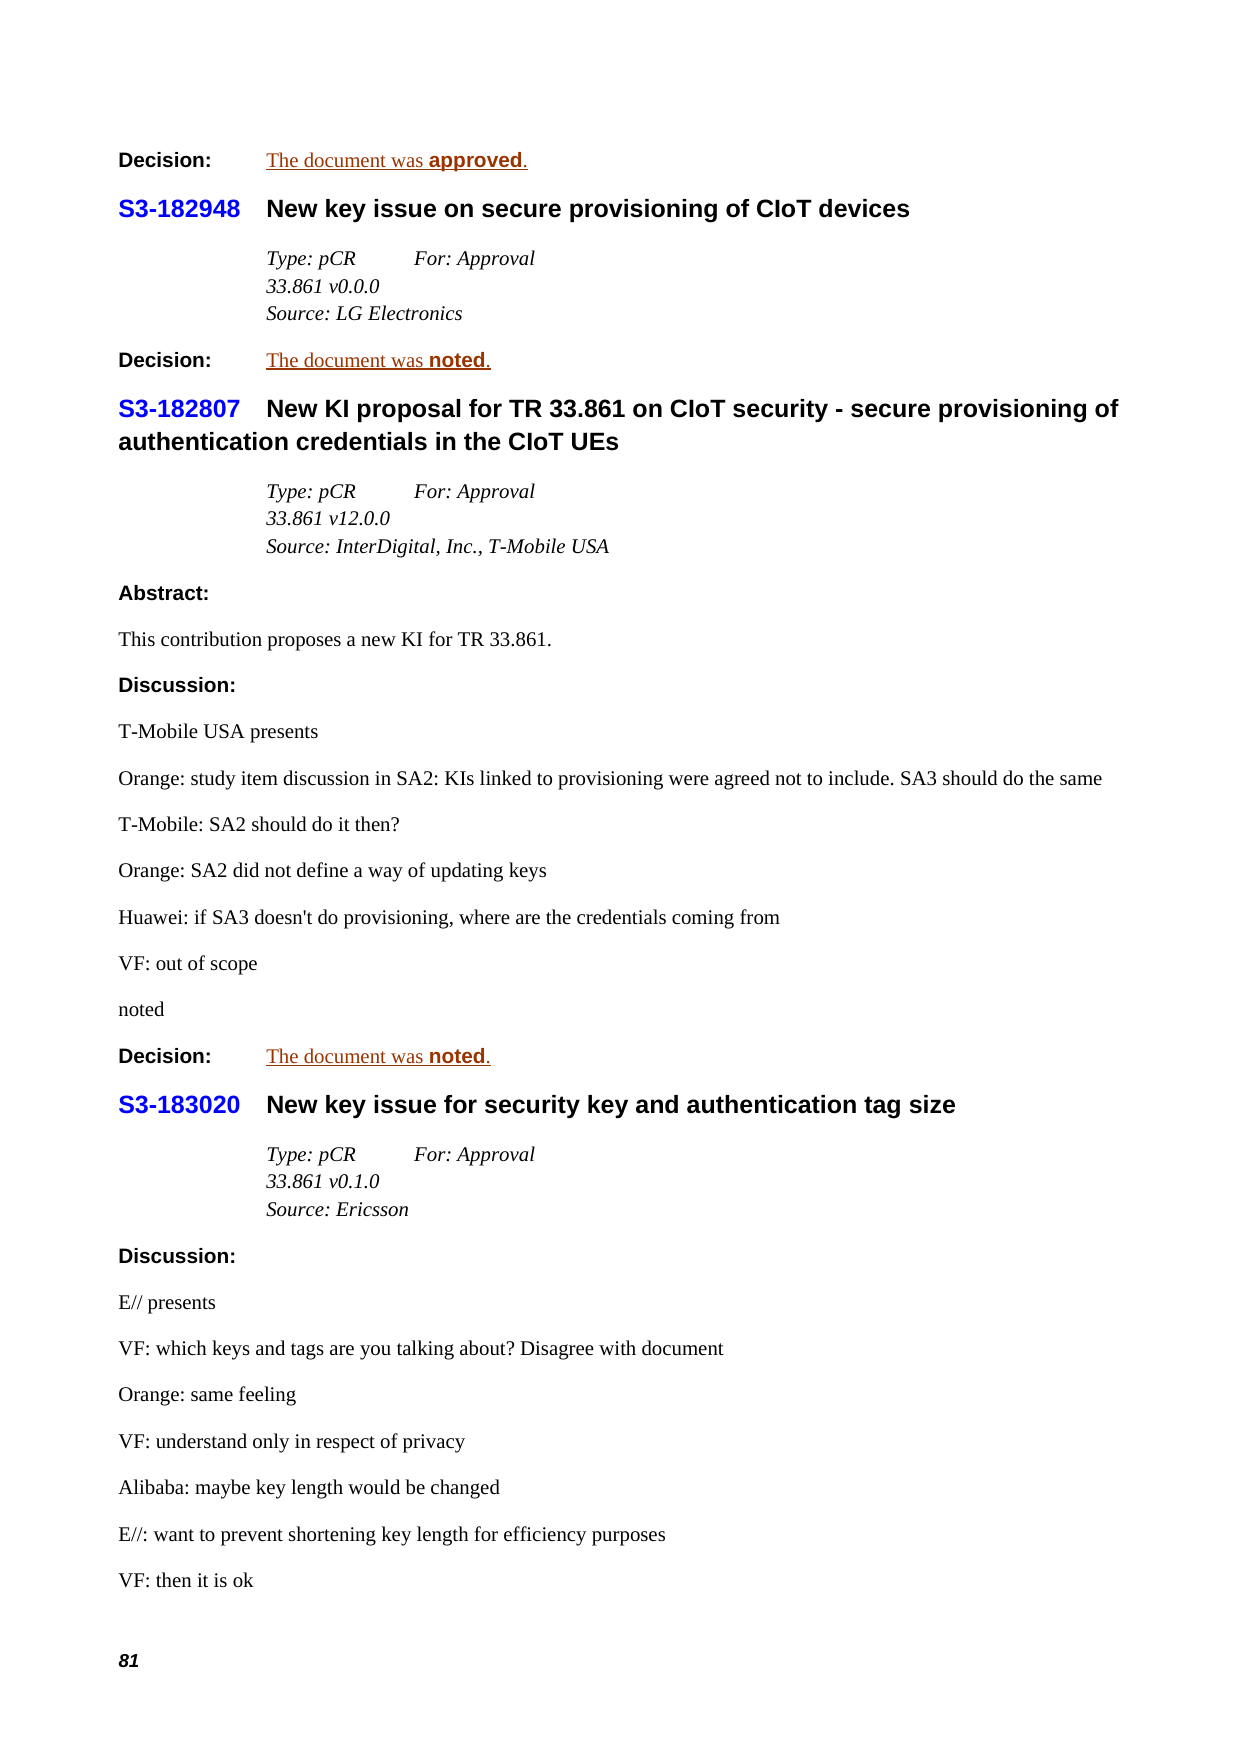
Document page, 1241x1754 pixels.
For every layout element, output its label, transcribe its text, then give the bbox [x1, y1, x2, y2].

text Abstract: [118, 580, 1122, 604]
text Type: pCR For: Approval 33.861 v0.0.0 Source: LG Electronics [118, 246, 1122, 325]
text Orange: same feeling [118, 1382, 1122, 1406]
text Type: pCR For: Approval 33.861 v0.1.0 Source: Ericsson [118, 1142, 1122, 1221]
text Discussion: [118, 673, 1122, 697]
text Orange: study item discussion in SA2: KIs linked to provisioning were agreed not to include. SA3 should do the same [118, 766, 1122, 789]
text S3-182807 New KI proposal for TR 33.861 on CIoT security - secure provisioning of authentication credentials in the CIoT UEs [118, 394, 1122, 456]
text Huawei: if SA3 doesn't do provisioning, where are the credentials coming from [118, 904, 1122, 929]
text Discussion: [118, 1243, 1122, 1267]
text VF: understand only in respect of privacy [118, 1429, 1122, 1453]
text Decision: The document was approved. [118, 148, 1122, 172]
text VF: which keys and tags are you talking about? Disagree with document [118, 1336, 1122, 1360]
text E//: want to prevent shortening key length for efficiency purposes [118, 1521, 1122, 1546]
text T-Mobile USA presents [118, 719, 1122, 743]
text Orange: SA2 did not define a way of updating keys [118, 858, 1122, 882]
text noted [118, 997, 1122, 1021]
text This contribution proposes a new KI for TR 33.861. [118, 627, 1122, 651]
text T-Mobile: SA2 should do it then? [118, 812, 1122, 836]
text VF: out of scope [118, 951, 1122, 975]
text Type: pCR For: Approval 33.861 v12.0.0 Source: InterDigital, Inc., T-Mobile USA [118, 479, 1122, 558]
text Decision: The document was noted. [118, 1044, 1122, 1068]
text VF: then it is ok [118, 1568, 1122, 1592]
text S3-183020 New key issue for security key and authentication tag size [118, 1090, 1122, 1119]
text Decision: The document was noted. [118, 347, 1122, 372]
text E// presents [118, 1290, 1122, 1314]
text Alibaba: maybe key length would be changed [118, 1475, 1122, 1499]
text S3-182948 New key issue on secure provisioning of CIoT devices [118, 194, 1122, 223]
